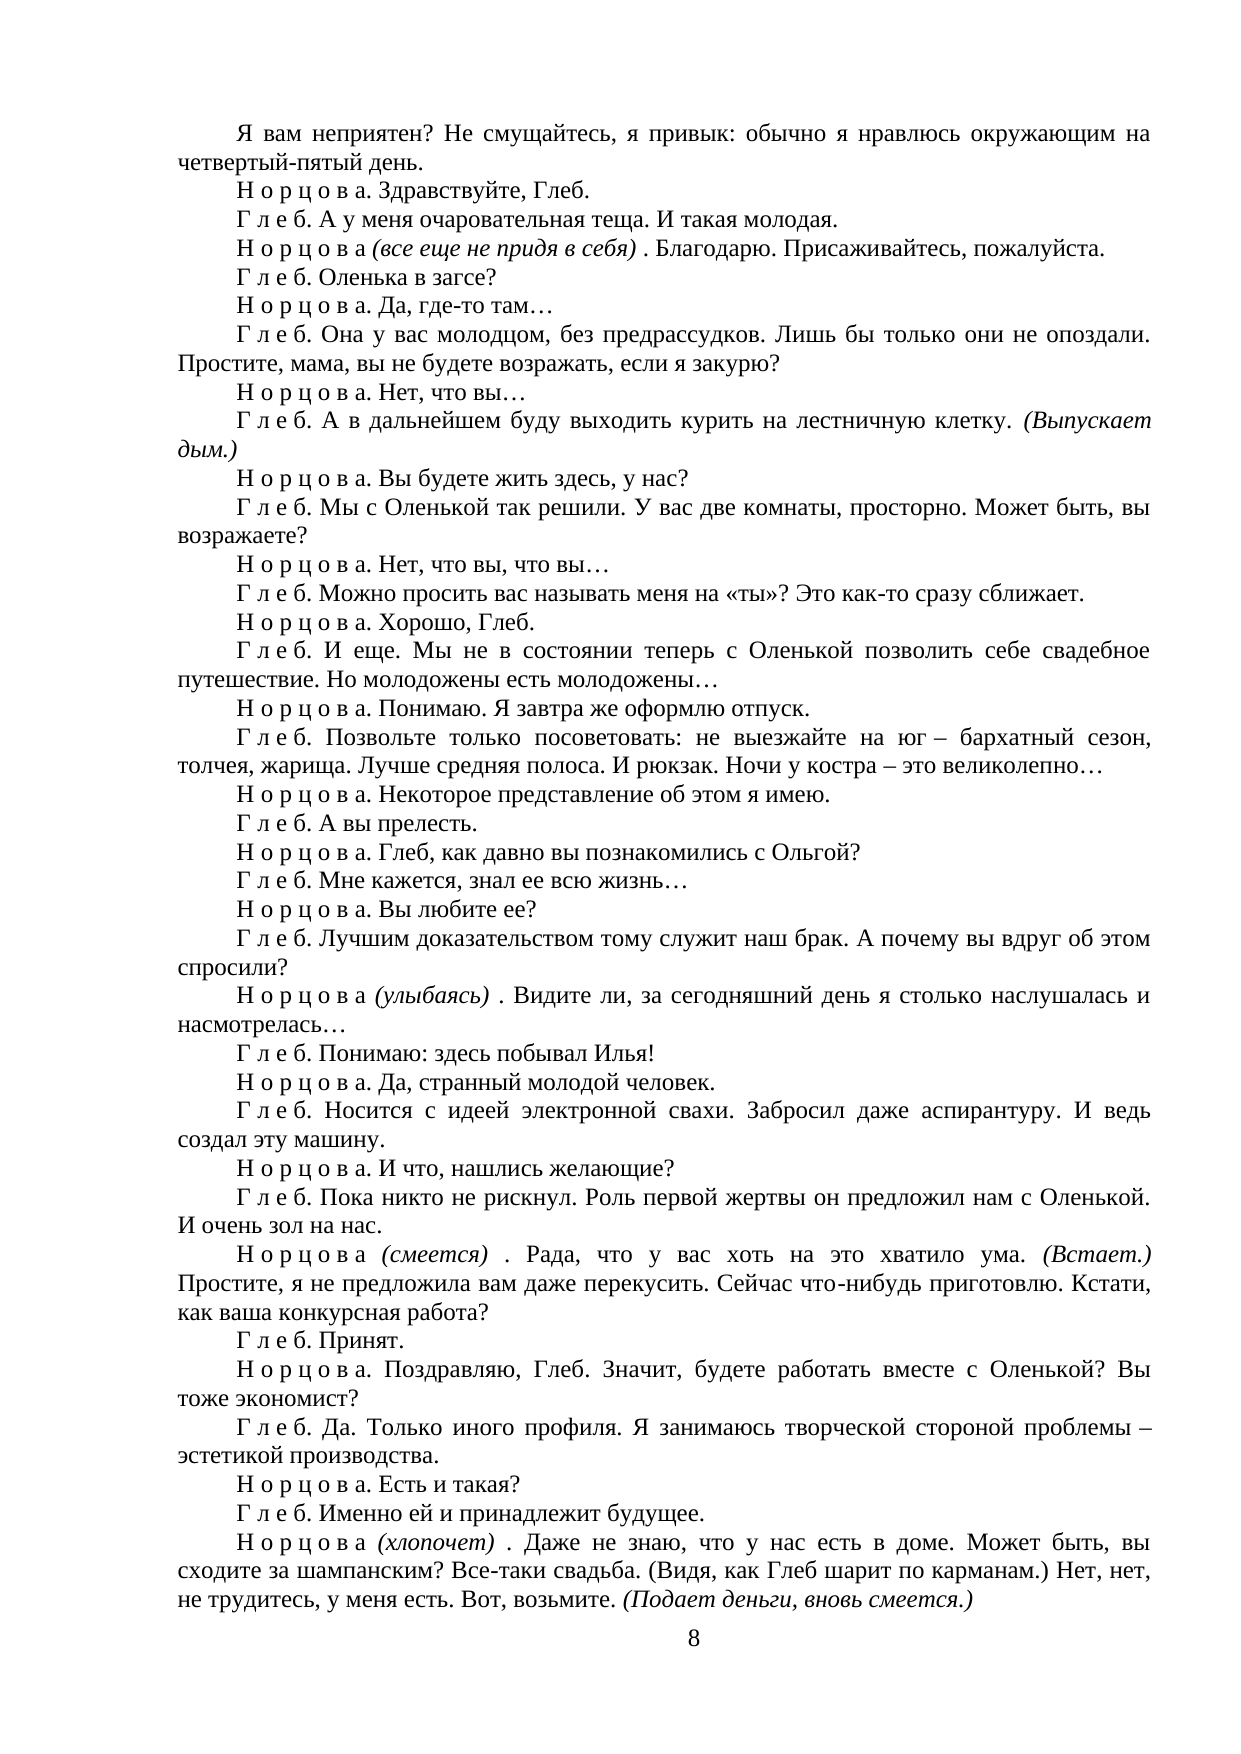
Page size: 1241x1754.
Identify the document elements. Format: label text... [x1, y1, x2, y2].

text Г л е б. Оленька в загсе? [177, 262, 1152, 291]
text Г л е б. А вы прелесть. [177, 808, 1152, 837]
text Н о р ц о в а. Хорошо, Глеб. [177, 607, 1152, 636]
text Н о р ц о в а (смеется) . Рада, что у вас хоть на это хватило ума. (Встает.) Простите, я не предложила вам даже перекусить. Сейчас что-нибудь приготовлю. Кстати, как ваша конкурсная работа? [177, 1239, 1152, 1326]
text Н о р ц о в а. Нет, что вы… [177, 377, 1152, 406]
text Г л е б. Мне кажется, знал ее всю жизнь… [177, 866, 1152, 894]
text Н о р ц о в а. Некоторое представление об этом я имею. [177, 779, 1152, 808]
text Н о р ц о в а. Да, странный молодой человек. [177, 1067, 1152, 1096]
text Н о р ц о в а. Понимаю. Я завтра же оформлю отпуск. [177, 693, 1152, 722]
text Г л е б. Принят. [177, 1326, 1152, 1354]
text Г л е б. А в дальнейшем буду выходить курить на лестничную клетку. (Выпускает дым.) [177, 406, 1152, 463]
text Н о р ц о в а (улыбаясь) . Видите ли, за сегодняшний день я столько наслушалась и насмотрелась… [177, 981, 1152, 1038]
text Г л е б. И еще. Мы не в состоянии теперь с Оленькой позволить себе свадебное путешествие. Но молодожены есть молодожены… [177, 636, 1152, 693]
text Н о р ц о в а. Да, где-то там… [177, 291, 1152, 319]
text Н о р ц о в а. Здравствуйте, Глеб. [177, 176, 1152, 204]
text Г л е б. Носится с идеей электронной свахи. Забросил даже аспирантуру. И ведь создал эту машину. [177, 1096, 1152, 1153]
text Г л е б. Можно просить вас называть меня на «ты»? Это как-то сразу сближает. [177, 578, 1152, 607]
text Г л е б. Она у вас молодцом, без предрассудков. Лишь бы только они не опоздали. Простите, мама, вы не будете возражать, если я закурю? [177, 319, 1152, 377]
text Г л е б. Да. Только иного профиля. Я занимаюсь творческой стороной проблемы – эстетикой производства. [177, 1412, 1152, 1469]
text Я вам неприятен? Не смущайтесь, я привык: обычно я нравлюсь окружающим на четвертый-пятый день. [177, 118, 1152, 176]
text Н о р ц о в а. Глеб, как давно вы познакомились с Ольгой? [177, 837, 1152, 866]
text Н о р ц о в а (все еще не придя в себя) . Благодарю. Присаживайтесь, пожалуйста. [177, 233, 1152, 262]
text Н о р ц о в а. Есть и такая? [177, 1469, 1152, 1498]
text Н о р ц о в а. Нет, что вы, что вы… [177, 549, 1152, 578]
text Г л е б. Именно ей и принадлежит будущее. [177, 1498, 1152, 1527]
text Н о р ц о в а (хлопочет) . Даже не знаю, что у нас есть в доме. Может быть, вы сходите за шампанским? Все-таки свадьба. (Видя, как Глеб шарит по карманам.) Нет, нет, не трудитесь, у меня есть. Вот, возьмите. (Подает деньги, вновь смеется.) [177, 1527, 1152, 1613]
text Г л е б. А у меня очаровательная теща. И такая молодая. [177, 204, 1152, 233]
text Г л е б. Понимаю: здесь побывал Илья! [177, 1038, 1152, 1067]
text Н о р ц о в а. И что, нашлись желающие? [177, 1153, 1152, 1182]
text Н о р ц о в а. Поздравляю, Глеб. Значит, будете работать вместе с Оленькой? Вы тоже экономист? [177, 1354, 1152, 1412]
text Г л е б. Лучшим доказательством тому служит наш брак. А почему вы вдруг об этом спросили? [177, 923, 1152, 981]
text Г л е б. Мы с Оленькой так решили. У вас две комнаты, просторно. Может быть, вы возражаете? [177, 492, 1152, 549]
text Г л е б. Пока никто не рискнул. Роль первой жертвы он предложил нам с Оленькой. И очень зол на нас. [177, 1182, 1152, 1239]
text Н о р ц о в а. Вы будете жить здесь, у нас? [177, 463, 1152, 492]
text Г л е б. Позвольте только посоветовать: не выезжайте на юг – бархатный сезон, толчея, жарища. Лучше средняя полоса. И рюкзак. Ночи у костра – это великолепно… [177, 722, 1152, 779]
text Н о р ц о в а. Вы любите ее? [177, 894, 1152, 923]
